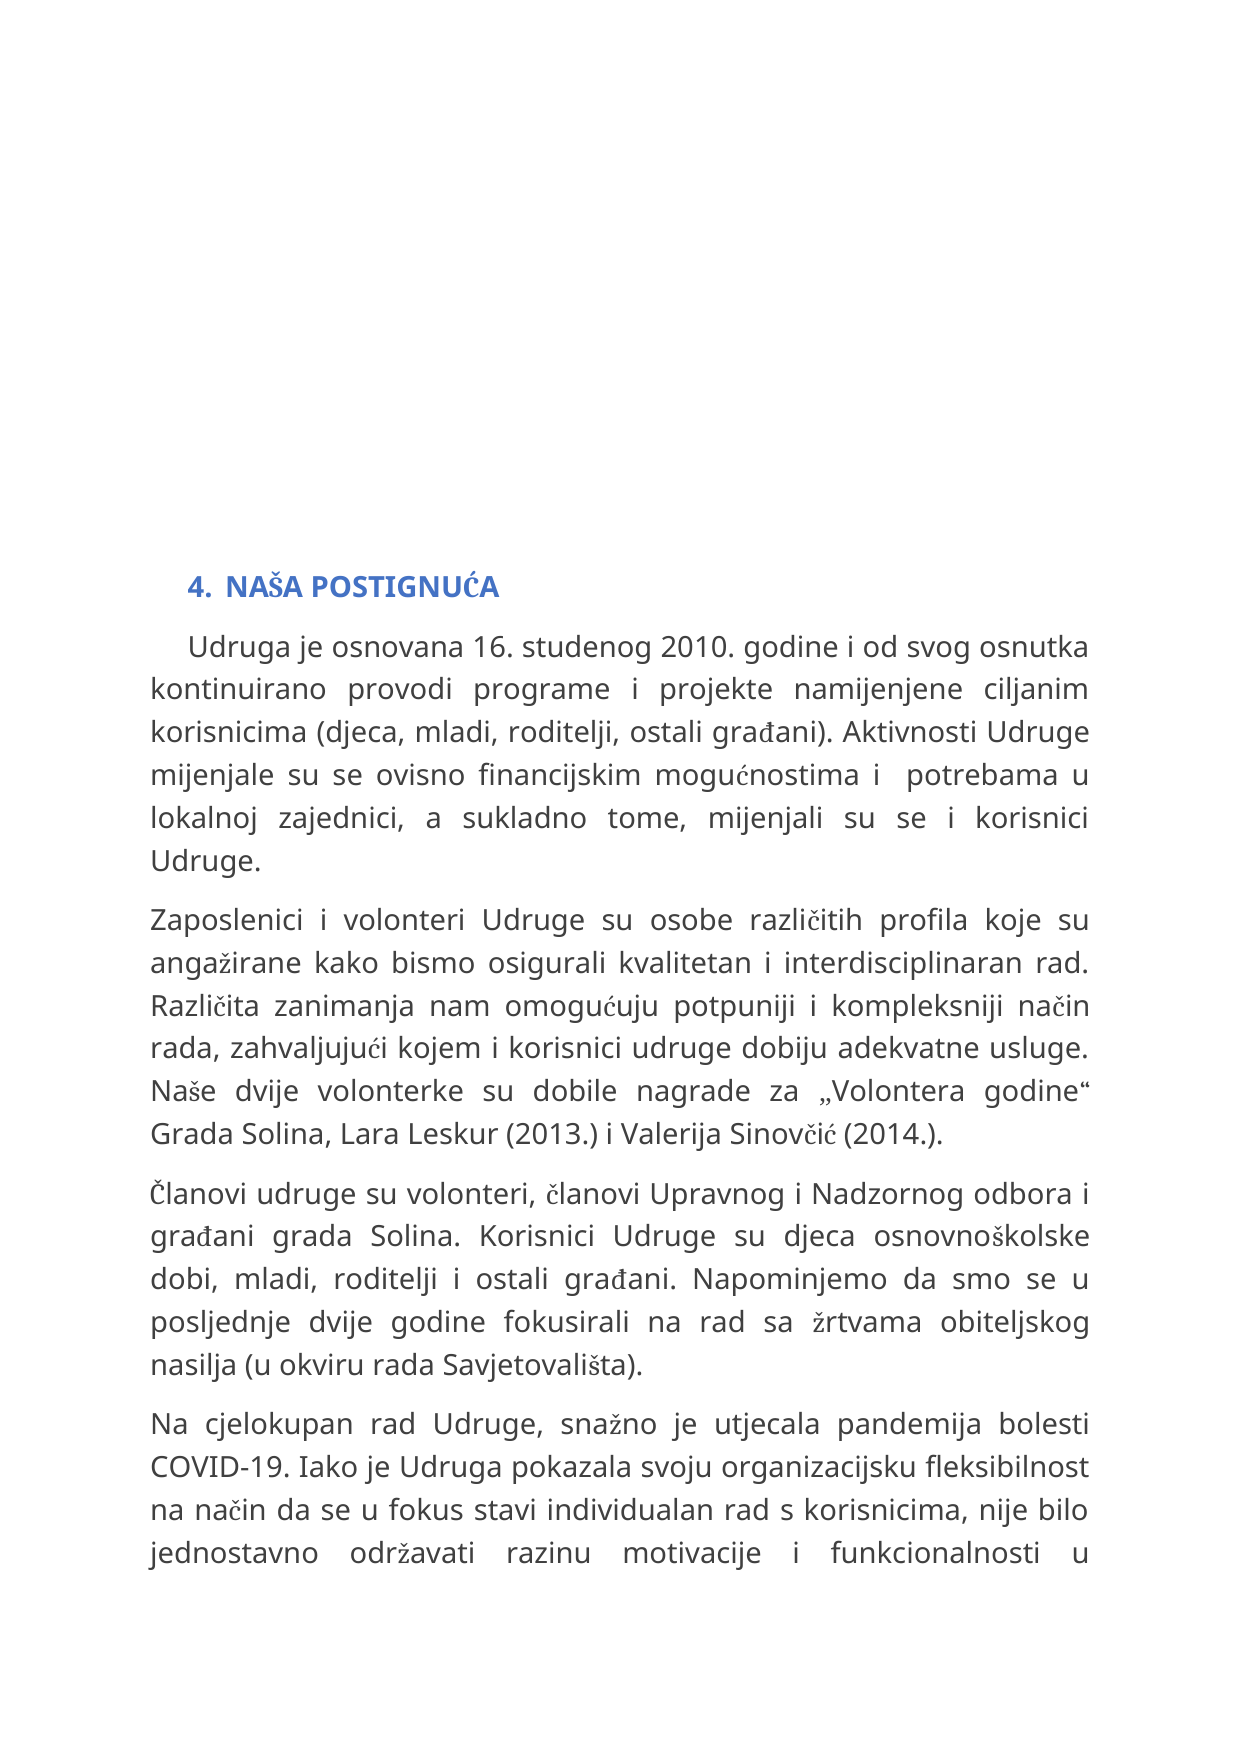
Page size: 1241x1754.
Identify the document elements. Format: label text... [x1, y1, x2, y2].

text Članovi udruge su volonteri, članovi Upravnog i Nadzornog odbora i građani grada Solina. Korisnici Udruge su djeca osnovnoškolske dobi, mladi, roditelji i ostali građani. Napominjemo da smo se u posljednje dvije godine fokusirali na rad sa žrtvama obiteljskog nasilja (u okviru rada Savjetovališta). [150, 1173, 1090, 1384]
text Udruga je osnovana 16. studenog 2010. godine i od svog osnutka kontinuirano provodi programe i projekte namijenjene ciljanim korisnicima (djeca, mladi, roditelji, ostali građani). Aktivnosti Udruge mijenjale su se ovisno financijskim mogućnostima i potrebama u lokalnoj zajednici, a sukladno tome, mijenjali su se i korisnici Udruge. [150, 626, 1090, 879]
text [150, 1404, 1090, 1572]
text Zaposlenici i volonteri Udruge su osobe različitih profila koje su angažirane kako bismo osigurali kvalitetan i interdisciplinaran rad. Različita zanimanja nam omogućuju potpuniji i kompleksniji način rada, zahvaljujući kojem i korisnici udruge dobiju adekvatne usluge. Naše dvije volonterke su dobile nagrade za „Volontera godine“ Grada Solina, Lara Leskur (2013.) i Valerija Sinovčić (2014.). [150, 899, 1090, 1153]
list NAŠA POSTIGNUĆA [187, 566, 1090, 606]
